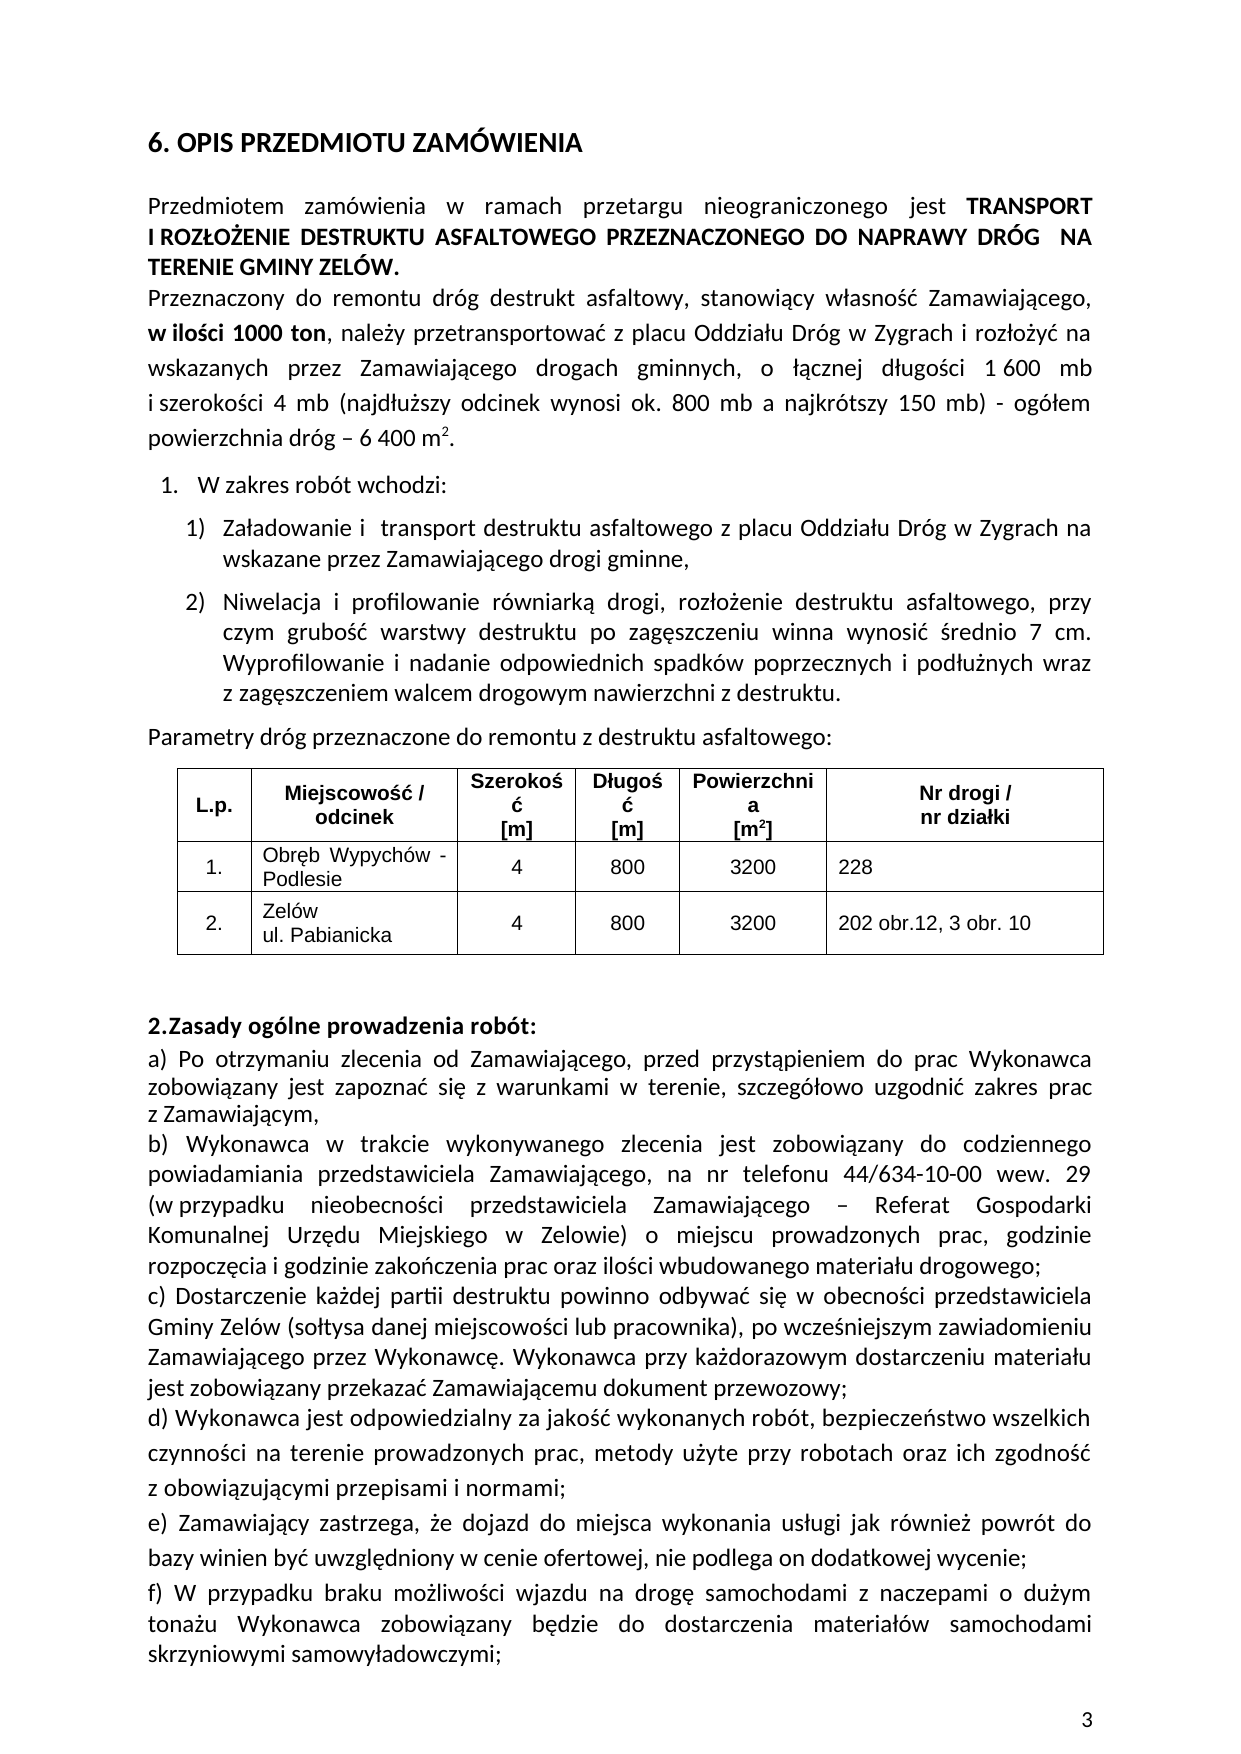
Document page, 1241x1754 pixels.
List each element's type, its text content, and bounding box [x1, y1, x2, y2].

text a) Po otrzymaniu zlecenia od Zamawiającego, przed przystąpieniem do prac Wykonawca zobowiązany jest zapoznać się z warunkami w terenie, szczegółowo uzgodnić zakres prac z Zamawiającym, [148, 1045, 1093, 1128]
list Załadowanie i transport destruktu asfaltowego z placu Oddziału Dróg w Zygrach na wskazane przez Zamawiającego drogi gminne, [185, 512, 1093, 573]
table_cell 3200 [680, 842, 826, 891]
table_cell 228 [827, 842, 1103, 891]
text Parametry dróg przeznaczone do remontu z destruktu asfaltowego: [148, 721, 1093, 751]
table_cell Zelów ul. Pabianicka [252, 892, 457, 953]
text c) Dostarczenie każdej partii destruktu powinno odbywać się w obecności przedstawiciela Gminy Zelów (sołtysa danej miejscowości lub pracownika), po wcześniejszym zawiadomieniu Zamawiającego przez Wykonawcę. Wykonawca przy każdorazowym dostarczeniu materiału jest zobowiązany przekazać Zamawiającemu dokument przewozowy; [148, 1281, 1093, 1403]
text Przeznaczony do remontu dróg destrukt asfaltowy, stanowiący własność Zamawiającego, w ilości 1000 ton, należy przetransportować z placu Oddziału Dróg w Zygrach i rozłożyć na wskazanych przez Zamawiającego drogach gminnych, o łącznej długości 1 600 mb i szerokości 4 mb (najdłuższy odcinek wynosi ok. 800 mb a najkrótszy 150 mb) - ogółem powierzchnia dróg – 6 400 m2. [148, 282, 1093, 452]
text Przedmiotem zamówienia w ramach przetargu nieograniczonego jest TRANSPORT I ROZŁOŻENIE DESTRUKTU ASFALTOWEGO PRZEZNACZONEGO DO NAPRAWY DRÓG NA TERENIE GMINY ZELÓW. [148, 190, 1093, 282]
table_cell 2. [178, 892, 251, 953]
table_cell 800 [576, 842, 679, 891]
text 6. OPIS PRZEDMIOTU ZAMÓWIENIA [148, 124, 1095, 160]
table_header Nr drogi / nr działki [827, 769, 1103, 841]
list Niwelacja i profilowanie równiarką drogi, rozłożenie destruktu asfaltowego, przy czym grubość warstwy destruktu po zagęszczeniu winna wynosić średnio 7 cm. Wyprofilowanie i nadanie odpowiednich spadków poprzecznych i podłużnych wraz z zagęszczeniem walcem drogowym nawierzchni z destruktu. [185, 586, 1093, 708]
table_header Powierzchnia [m2] [680, 769, 826, 841]
table_cell 3200 [680, 892, 826, 953]
table_cell 1. [178, 842, 251, 891]
table_cell Obręb Wypychów - Podlesie [252, 842, 457, 891]
text 2.Zasady ogólne prowadzenia robót: [148, 1010, 1093, 1041]
table_header L.p. [178, 769, 251, 841]
table_cell 4 [458, 892, 575, 953]
table_cell 800 [576, 892, 679, 953]
table_header Miejscowość / odcinek [252, 769, 457, 841]
text e) Zamawiający zastrzega, że dojazd do miejsca wykonania usługi jak również powrót do bazy winien być uwzględniony w cenie ofertowej, nie podlega on dodatkowej wycenie; [148, 1508, 1093, 1573]
table_header Szerokość [m] [458, 769, 575, 841]
table_cell 202 obr.12, 3 obr. 10 [827, 892, 1103, 953]
table_header Długość [m] [576, 769, 679, 841]
table_cell 4 [458, 842, 575, 891]
text d) Wykonawca jest odpowiedzialny za jakość wykonanych robót, bezpieczeństwo wszelkich czynności na terenie prowadzonych prac, metody użyte przy robotach oraz ich zgodność z obowiązującymi przepisami i normami; [148, 1403, 1093, 1503]
list W zakres robót wchodzi: [160, 469, 1093, 500]
text b) Wykonawca w trakcie wykonywanego zlecenia jest zobowiązany do codziennego powiadamiania przedstawiciela Zamawiającego, na nr telefonu 44/634-10-00 wew. 29 (w przypadku nieobecności przedstawiciela Zamawiającego – Referat Gospodarki Komunalnej Urzędu Miejskiego w Zelowie) o miejscu prowadzonych prac, godzinie rozpoczęcia i godzinie zakończenia prac oraz ilości wbudowanego materiału drogowego; [148, 1128, 1093, 1281]
text f) W przypadku braku możliwości wjazdu na drogę samochodami z naczepami o dużym tonażu Wykonawca zobowiązany będzie do dostarczenia materiałów samochodami skrzyniowymi samowyładowczymi; [148, 1578, 1093, 1669]
